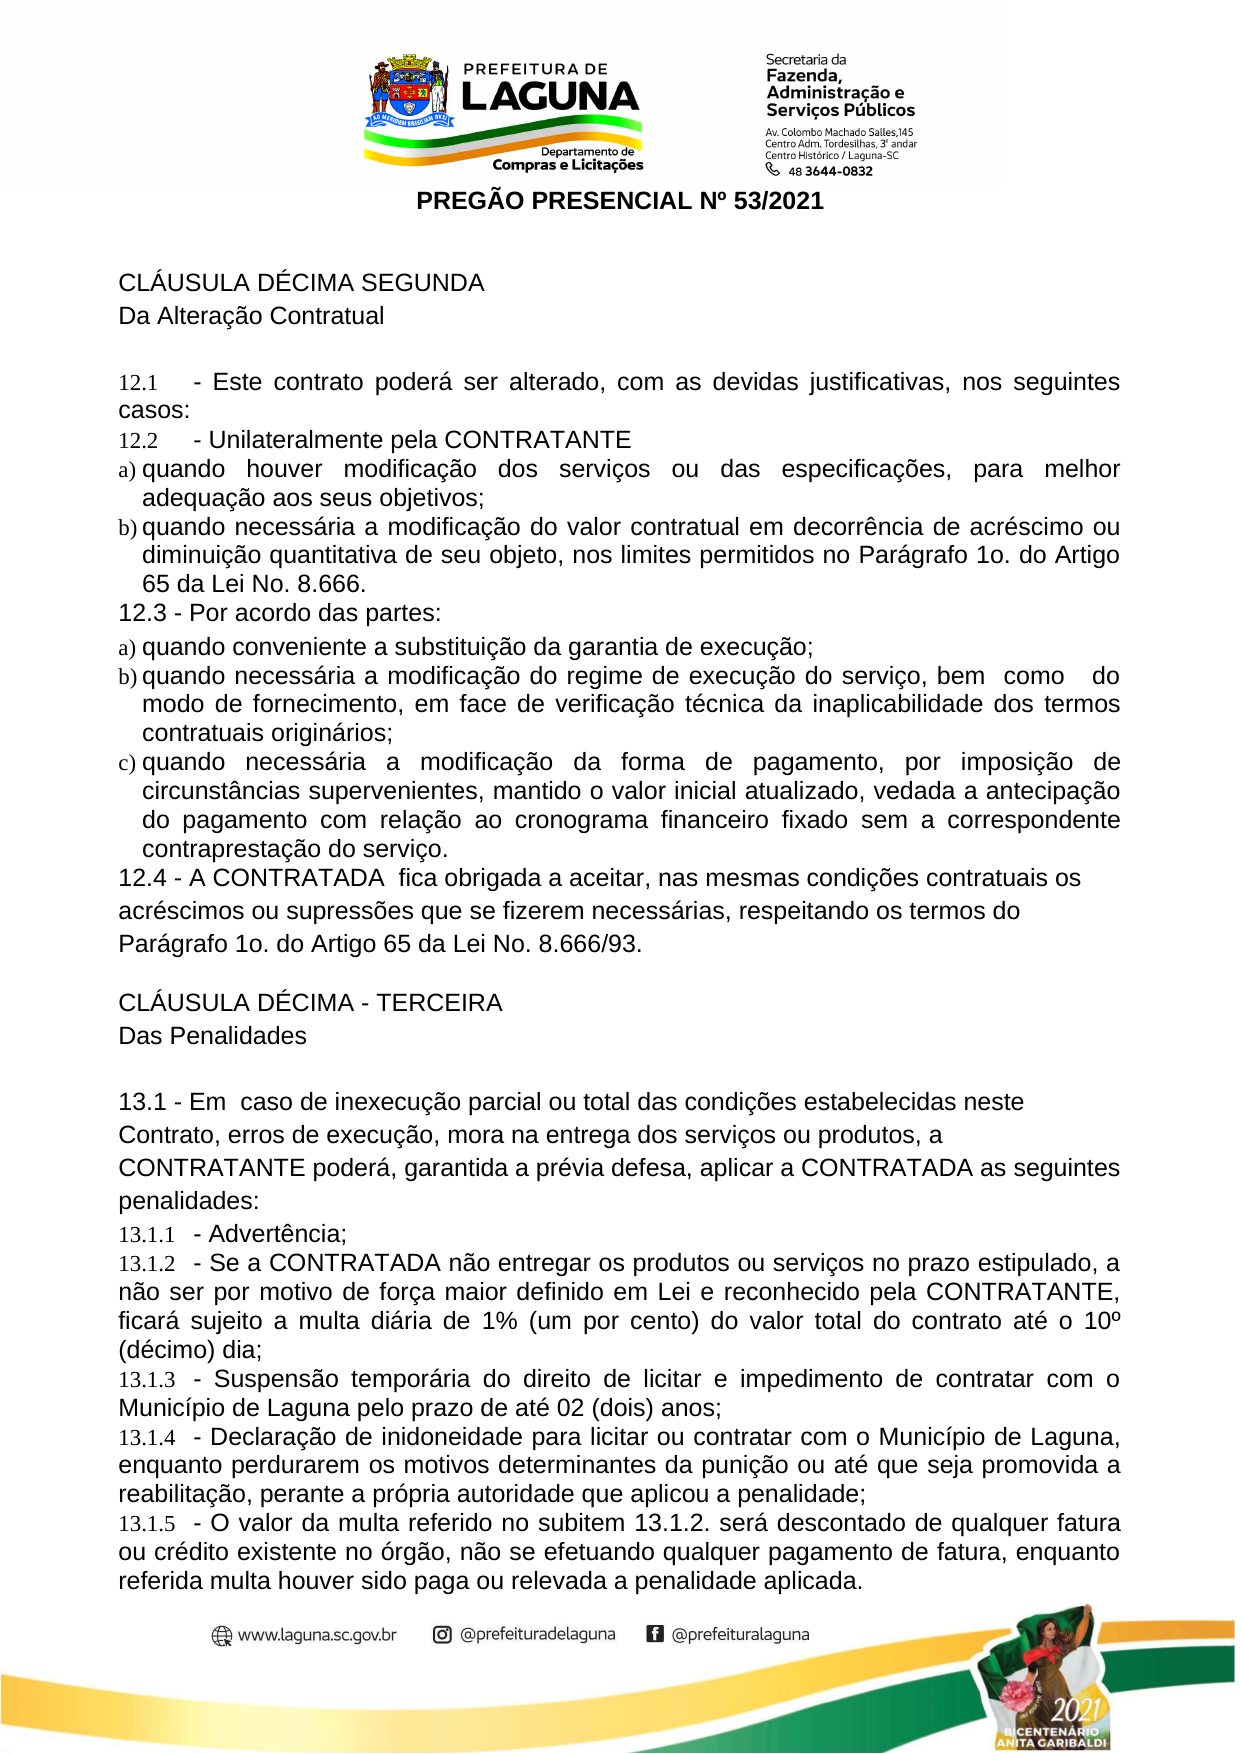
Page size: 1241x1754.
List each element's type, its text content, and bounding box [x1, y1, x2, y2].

list - Se a CONTRATADA não entregar os produtos ou serviços no prazo estipulado, a não ser por motivo de força maior definido em Lei e reconhecido pela CONTRATANTE, ficará sujeito a multa diária de 1% (um por cento) do valor total do contrato até o 10º (décimo) dia; [118, 1248, 1122, 1363]
text CLÁUSULA DÉCIMA - TERCEIRA [118, 988, 1122, 1017]
picture [0, 1596, 1236, 1753]
list - Unilateralmente pela CONTRATANTE [118, 425, 1122, 453]
list - Declaração de inidoneidade para licitar ou contratar com o Município de Laguna, enquanto perdurarem os motivos determinantes da punição ou até que seja promovida a reabilitação, perante a própria autoridade que aplicou a penalidade; [118, 1422, 1122, 1508]
list quando necessária a modificação do valor contratual em decorrência de acréscimo ou diminuição quantitativa de seu objeto, nos limites permitidos no Parágrafo 1o. do Artigo 65 da Lei No. 8.666. [118, 512, 1122, 598]
list - Este contrato poderá ser alterado, com as devidas justificativas, nos seguintes casos: [118, 367, 1122, 424]
picture [0, 0, 1005, 187]
list quando necessária a modificação do regime de execução do serviço, bem como do modo de fornecimento, em face de verificação técnica da inaplicabilidade dos termos contratuais originários; [118, 661, 1122, 747]
list quando houver modificação dos serviços ou das especificações, para melhor adequação aos seus objetivos; [118, 454, 1122, 511]
text Da Alteração Contratual [118, 301, 1122, 329]
text CLÁUSULA DÉCIMA SEGUNDA [118, 268, 1122, 296]
list quando necessária a modificação da forma de pagamento, por imposição de circunstâncias supervenientes, mantido o valor inicial atualizado, vedada a antecipação do pagamento com relação ao cronograma financeiro fixado sem a correspondente contraprestação do serviço. [118, 747, 1122, 862]
list - Suspensão temporária do direito de licitar e impedimento de contratar com o Município de Laguna pelo prazo de até 02 (dois) anos; [118, 1364, 1122, 1421]
text 13.1 - Em caso de inexecução parcial ou total das condições estabelecidas neste Contrato, erros de execução, mora na entrega dos serviços ou produtos, a CONTRATANTE poderá, garantida a prévia defesa, aplicar a CONTRATADA as seguintes penalidades: [118, 1087, 1122, 1215]
text Das Penalidades [118, 1021, 1122, 1050]
text 12.4 - A CONTRATADA fica obrigada a aceitar, nas mesmas condições contratuais os acréscimos ou supressões que se fizerem necessárias, respeitando os termos do Parágrafo 1o. do Artigo 65 da Lei No. 8.666/93. [118, 863, 1122, 957]
list quando conveniente a substituição da garantia de execução; [118, 631, 1122, 660]
list - Advertência; [118, 1219, 1122, 1248]
text 12.3 - Por acordo das partes: [118, 598, 1122, 627]
list - O valor da multa referido no subitem 13.1.2. será descontado de qualquer fatura ou crédito existente no órgão, não se efetuando qualquer pagamento de fatura, enquanto referida multa houver sido paga ou relevada a penalidade aplicada. [118, 1508, 1122, 1595]
